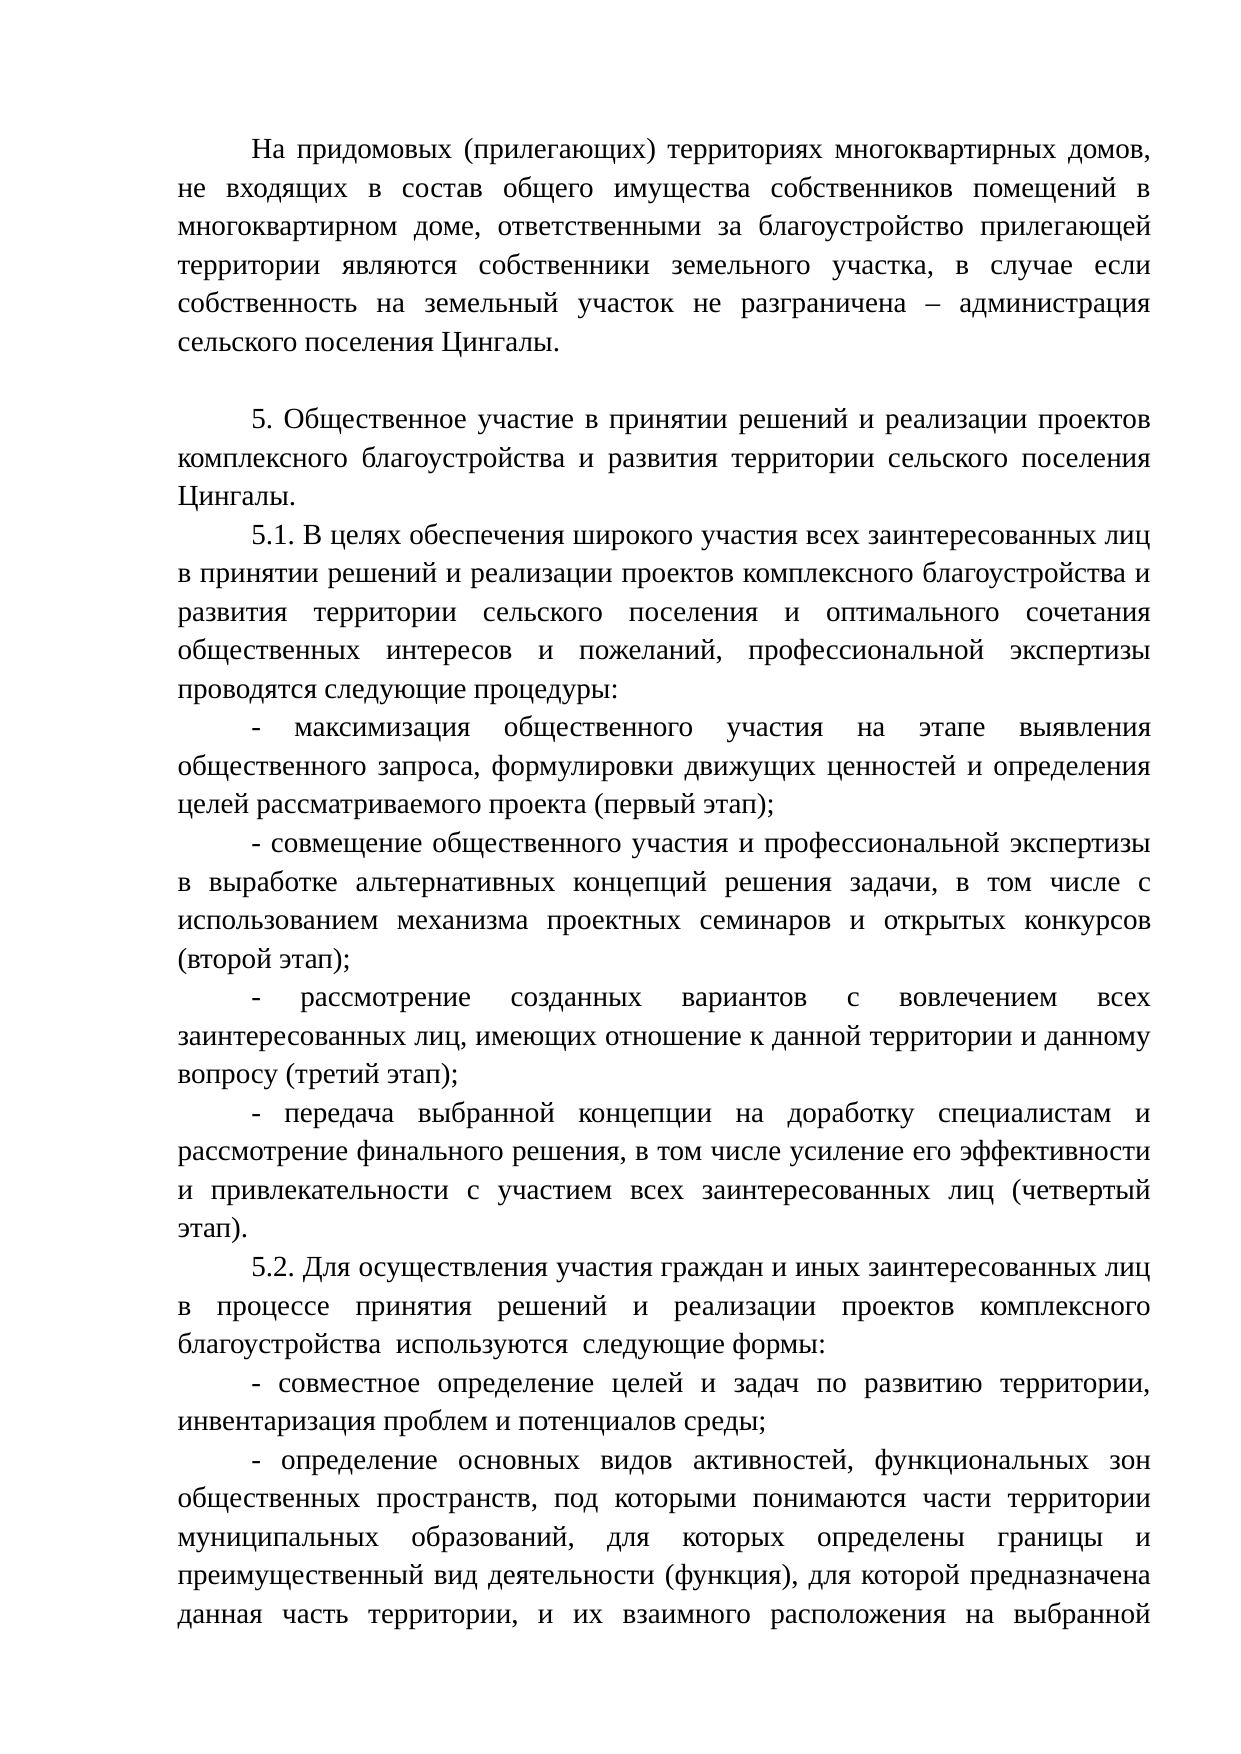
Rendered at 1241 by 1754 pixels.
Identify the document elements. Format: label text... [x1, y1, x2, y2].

text - передача выбранной концепции на доработку специалистам и рассмотрение финального решения, в том числе усиление его эффективности и привлекательности с участием всех заинтересованных лиц (четвертый этап). [177, 1095, 1152, 1244]
text На придомовых (прилегающих) территориях многоквартирных домов, не входящих в состав общего имущества собственников помещений в многоквартирном доме, ответственными за благоустройство прилегающей территории являются собственники земельного участка, в случае если собственность на земельный участок не разграничена – администрация сельского поселения Цингалы. [177, 131, 1152, 358]
text - рассмотрение созданных вариантов с вовлечением всех заинтересованных лиц, имеющих отношение к данной территории и данному вопросу (третий этап); [177, 979, 1152, 1090]
text 5.1. В целях обеспечения широкого участия всех заинтересованных лиц в принятии решений и реализации проектов комплексного благоустройства и развития территории сельского поселения и оптимального сочетания общественных интересов и пожеланий, профессиональной экспертизы проводятся следующие процедуры: [177, 517, 1152, 704]
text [177, 1442, 1152, 1629]
text - совместное определение целей и задач по развитию территории, инвентаризация проблем и потенциалов среды; [177, 1365, 1152, 1437]
text 5.2. Для осуществления участия граждан и иных заинтересованных лиц в процессе принятия решений и реализации проектов комплексного благоустройства используются следующие формы: [177, 1249, 1152, 1360]
text - совмещение общественного участия и профессиональной экспертизы в выработке альтернативных концепций решения задачи, в том числе с использованием механизма проектных семинаров и открытых конкурсов (второй этап); [177, 825, 1152, 974]
text 5. Общественное участие в принятии решений и реализации проектов комплексного благоустройства и развития территории сельского поселения Цингалы. [177, 401, 1152, 512]
text - максимизация общественного участия на этапе выявления общественного запроса, формулировки движущих ценностей и определения целей рассматриваемого проекта (первый этап); [177, 709, 1152, 820]
